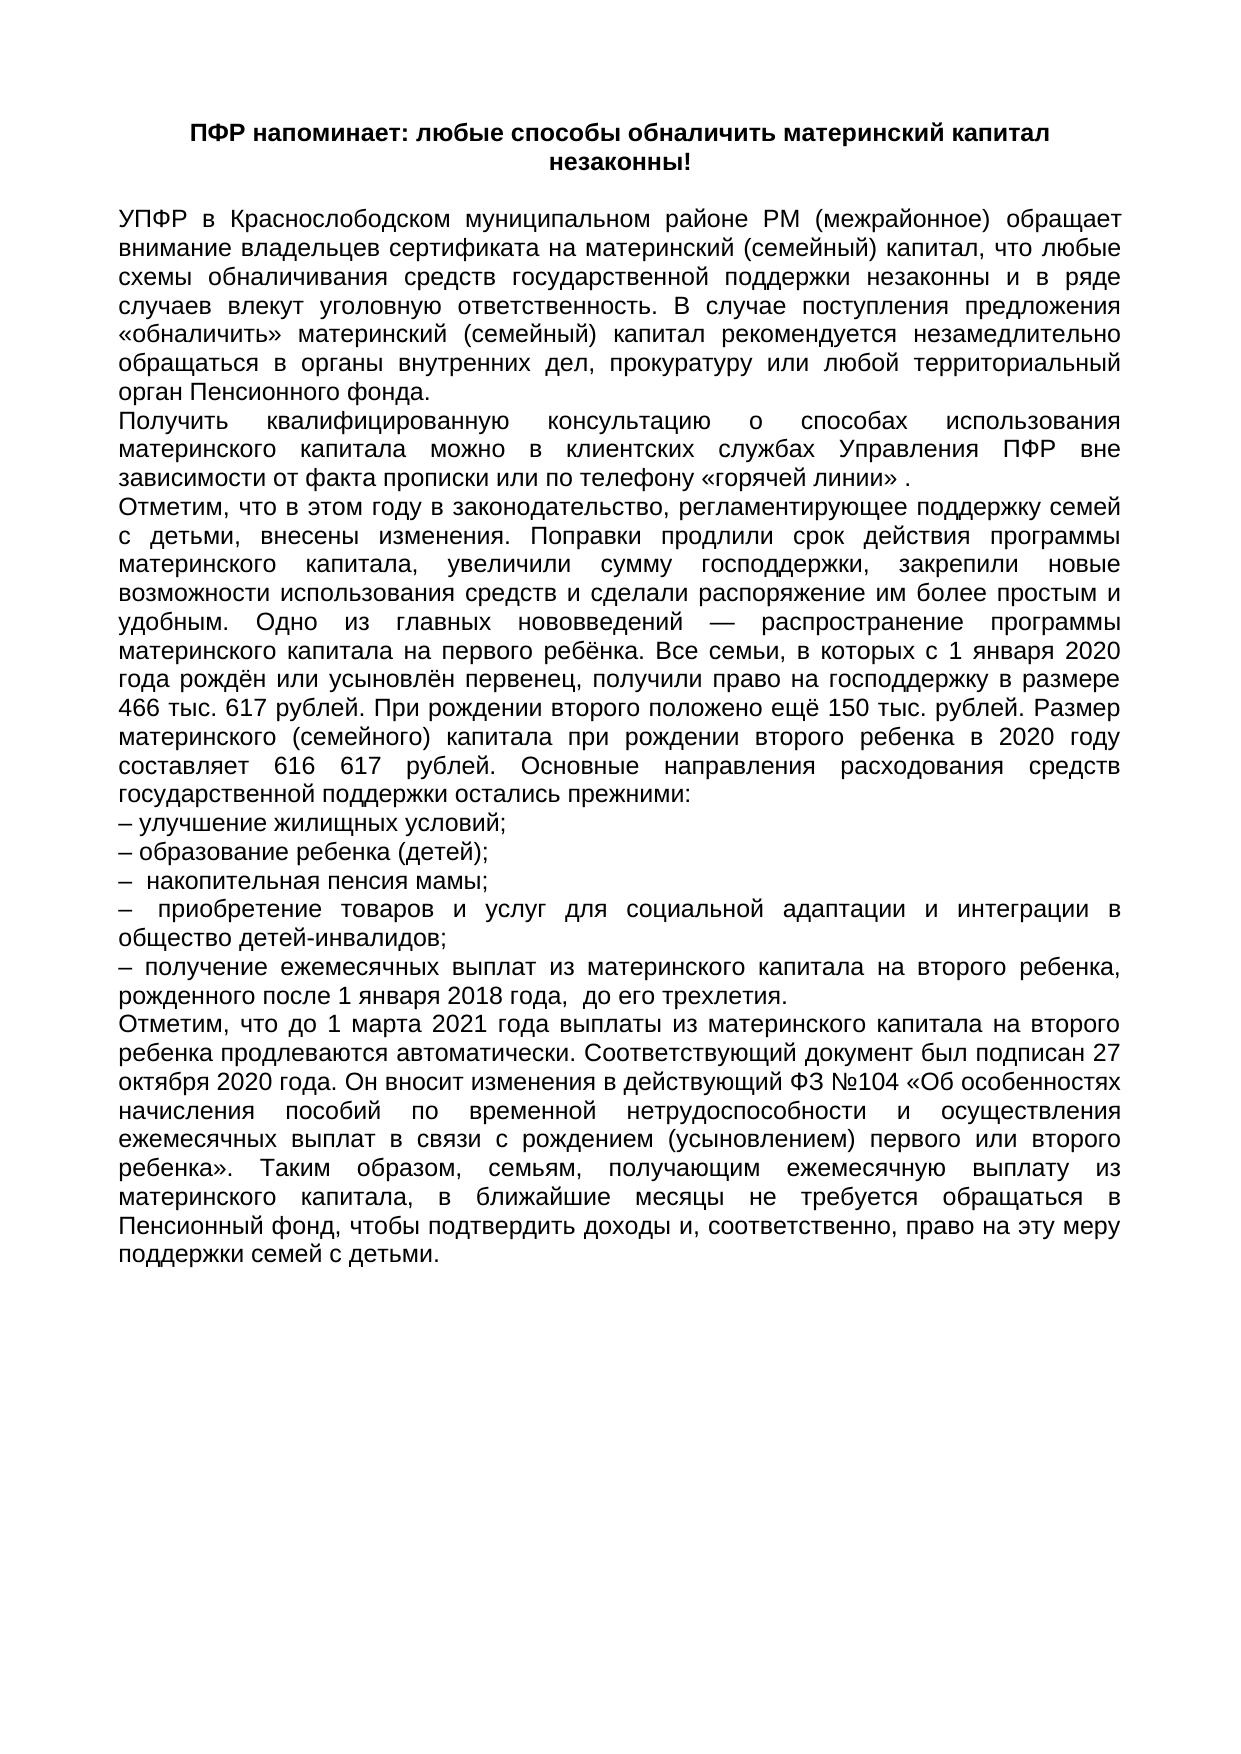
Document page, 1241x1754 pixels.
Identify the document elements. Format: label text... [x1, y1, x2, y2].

text – улучшение жилищных условий; [118, 808, 1122, 837]
text Отметим, что в этом году в законодательство, регламентирующее поддержку семей с детьми, внесены изменения. Поправки продлили срок действия программы материнского капитала, увеличили сумму господдержки, закрепили новые возможности использования средств и сделали распоряжение им более простым и удобным. Одно из главных нововведений — распространение программы материнского капитала на первого ребёнка. Все семьи, в которых с 1 января 2020 года рождён или усыновлён первенец, получили право на господдержку в размере 466 тыс. 617 рублей. При рождении второго положено ещё 150 тыс. рублей. Размер материнского (семейного) капитала при рождении второго ребенка в 2020 году составляет 616 617 рублей. Основные направления расходования средств государственной поддержки остались прежними: [118, 492, 1122, 808]
text Отметим, что до 1 марта 2021 года выплаты из материнского капитала на второго ребенка продлеваются автоматически. Соответствующий документ был подписан 27 октября 2020 года. Он вносит изменения в действующий ФЗ №104 «Об особенностях начисления пособий по временной нетрудоспособности и осуществления ежемесячных выплат в связи с рождением (усыновлением) первого или второго ребенка». Таким образом, семьям, получающим ежемесячную выплату из материнского капитала, в ближайшие месяцы не требуется обращаться в Пенсионный фонд, чтобы подтвердить доходы и, соответственно, право на эту меру поддержки семей с детьми. [118, 1009, 1122, 1268]
text – накопительная пенсия мамы; [118, 866, 1122, 894]
text УПФР в Краснослободском муниципальном районе РМ (межрайонное) обращает внимание владельцев сертификата на материнский (семейный) капитал, что любые схемы обналичивания средств государственной поддержки незаконны и в ряде случаев влекут уголовную ответственность. В случае поступления предложения «обналичить» материнский (семейный) капитал рекомендуется незамедлительно обращаться в органы внутренних дел, прокуратуру или любой территориальный орган Пенсионного фонда. [118, 204, 1122, 406]
list ПФР напоминает: любые способы обналичить материнский капитал незаконны! [118, 118, 1122, 176]
text – образование ребенка (детей); [118, 837, 1122, 866]
text – получение ежемесячных выплат из материнского капитала на второго ребенка, рожденного после 1 января 2018 года, до его трехлетия. [118, 952, 1122, 1009]
text Получить квалифицированную консультацию о способах использования материнского капитала можно в клиентских службах Управления ПФР вне зависимости от факта прописки или по телефону «горячей линии» . [118, 406, 1122, 492]
text – приобретение товаров и услуг для социальной адаптации и интеграции в общество детей-инвалидов; [118, 894, 1122, 952]
